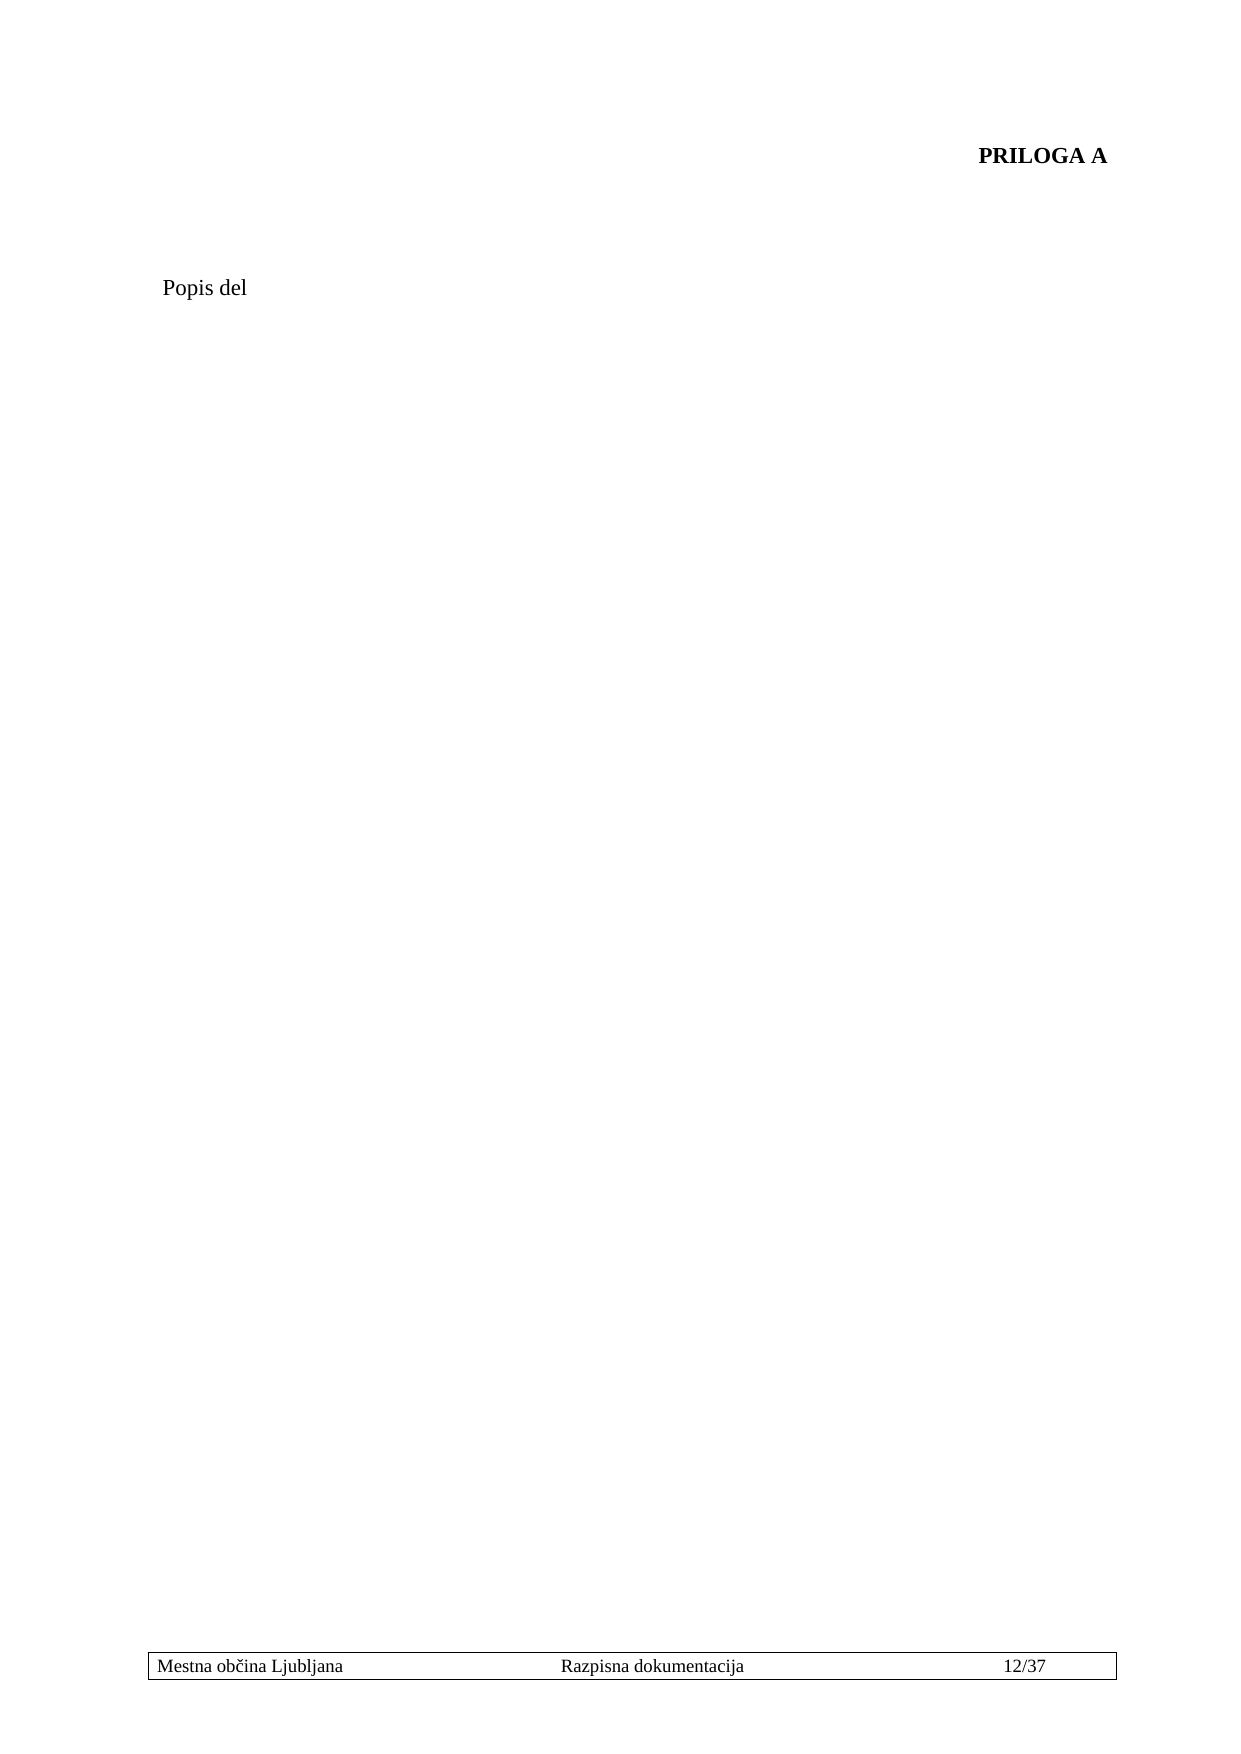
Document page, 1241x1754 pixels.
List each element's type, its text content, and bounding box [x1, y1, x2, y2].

text PRILOGA A [44, 142, 1107, 168]
text Popis del [162, 273, 1107, 300]
